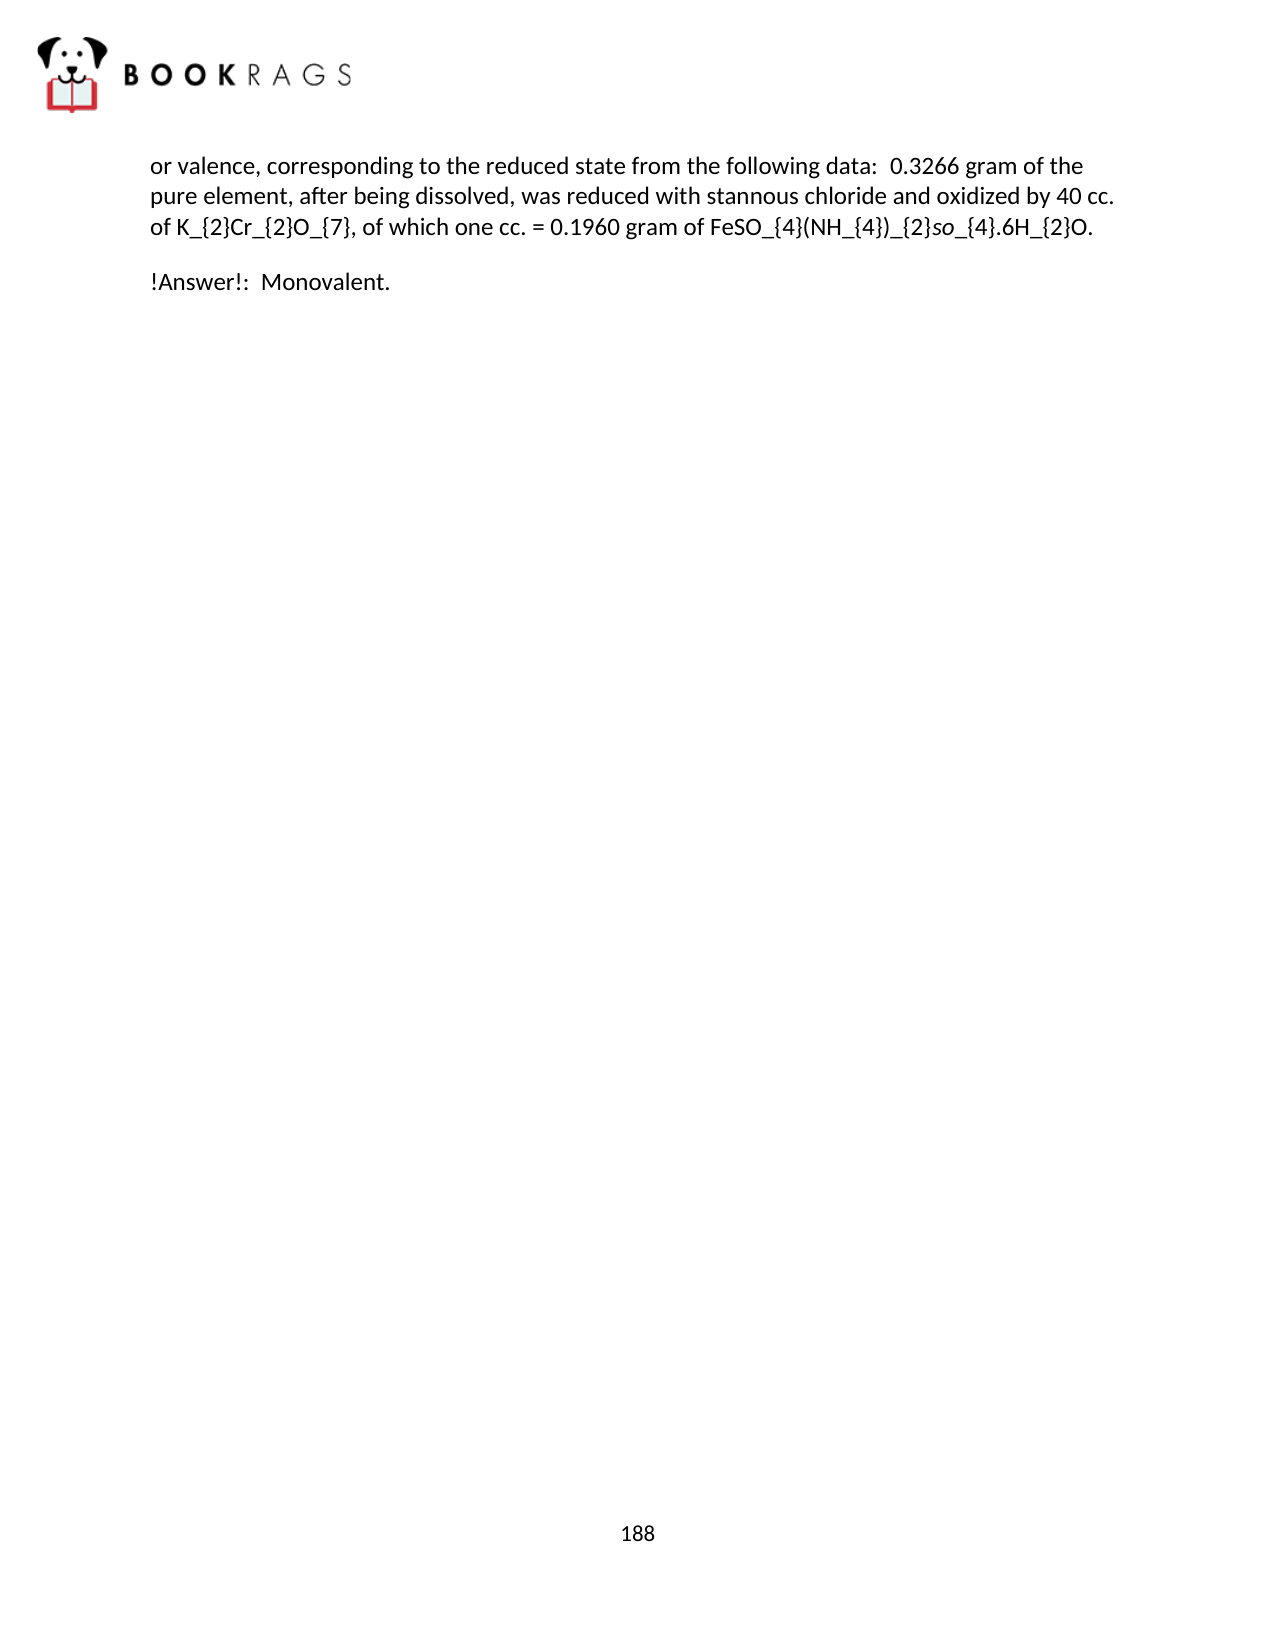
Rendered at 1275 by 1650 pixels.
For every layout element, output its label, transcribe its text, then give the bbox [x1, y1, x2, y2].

text !Answer!: Monovalent. [150, 267, 1125, 297]
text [150, 150, 1125, 242]
picture [37, 37, 351, 113]
